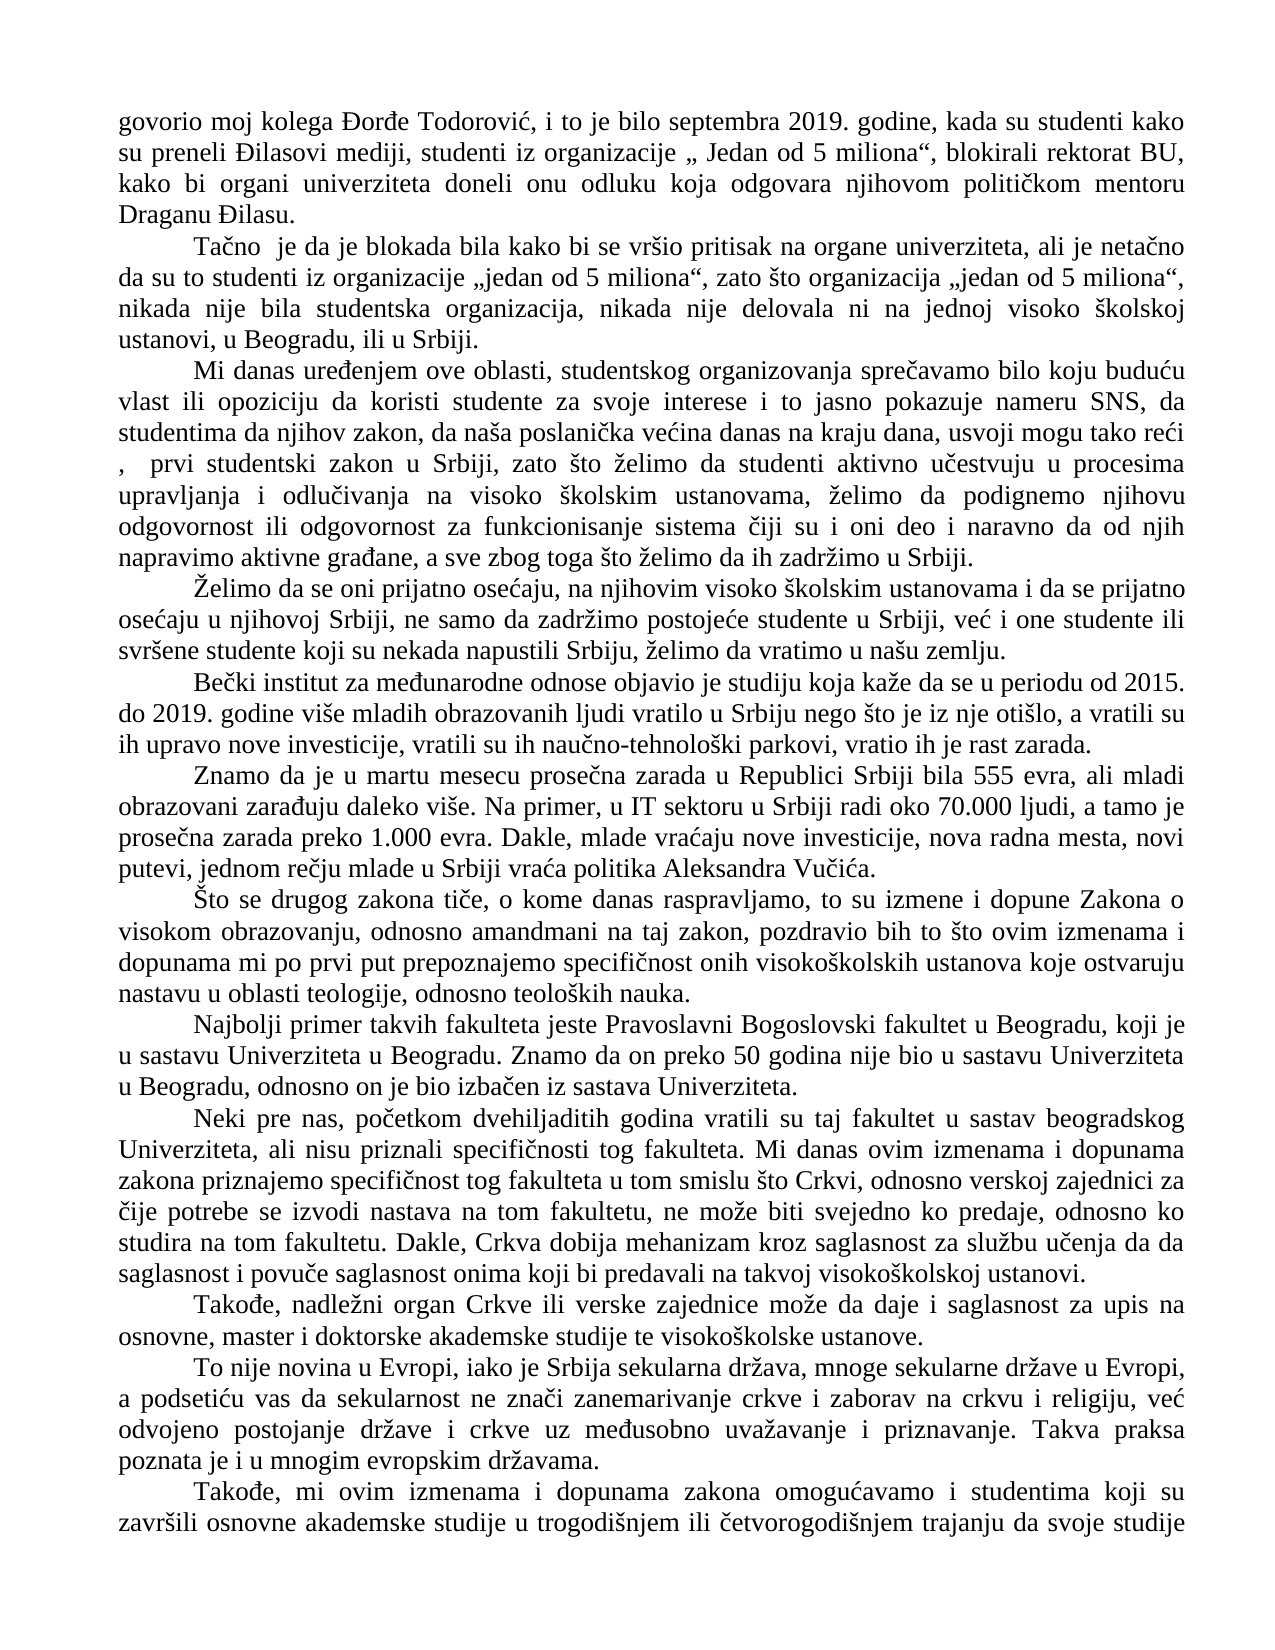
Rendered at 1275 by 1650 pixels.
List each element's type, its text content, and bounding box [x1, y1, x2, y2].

text Tačno je da je blokada bila kako bi se vršio pritisak na organe univerziteta, ali je netačno da su to studenti iz organizacije „jedan od 5 miliona“, zato što organizacija „jedan od 5 miliona“, nikada nije bila studentska organizacija, nikada nije delovala ni na jednoj visoko školskoj ustanovi, u Beogradu, ili u Srbiji. [118, 229, 1186, 354]
text Najbolji primer takvih fakulteta jeste Pravoslavni Bogoslovski fakultet u Beogradu, koji je u sastavu Univerziteta u Beogradu. Znamo da on preko 50 godina nije bio u sastavu Univerziteta u Beogradu, odnosno on je bio izbačen iz sastava Univerziteta. [118, 1008, 1186, 1102]
text Bečki institut za međunarodne odnose objavio je studiju koja kaže da se u periodu od 2015. do 2019. godine više mladih obrazovanih ljudi vratilo u Srbiju nego što je iz nje otišlo, a vratili su ih upravo nove investicije, vratili su ih naučno-tehnološki parkovi, vratio ih je rast zarada. [118, 666, 1186, 759]
text Želimo da se oni prijatno osećaju, na njihovim visoko školskim ustanovama i da se prijatno osećaju u njihovoj Srbiji, ne samo da zadržimo postojeće studente u Srbiji, već i one studente ili svršene studente koji su nekada napustili Srbiju, želimo da vratimo u našu zemlju. [118, 572, 1186, 666]
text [118, 1475, 1186, 1538]
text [118, 105, 1186, 229]
text Takođe, nadležni organ Crkve ili verske zajednice može da daje i saglasnost za upis na osnovne, master i doktorske akademske studije te visokoškolske ustanove. [118, 1288, 1186, 1351]
text To nije novina u Evropi, iako je Srbija sekularna država, mnoge sekularne države u Evropi, a podsetiću vas da sekularnost ne znači zanemarivanje crkve i zaborav na crkvu i religiju, već odvojeno postojanje države i crkve uz međusobno uvažavanje i priznavanje. Takva praksa poznata je i u mnogim evropskim državama. [118, 1351, 1186, 1475]
text Što se drugog zakona tiče, o kome danas raspravljamo, to su izmene i dopune Zakona o visokom obrazovanju, odnosno amandmani na taj zakon, pozdravio bih to što ovim izmenama i dopunama mi po prvi put prepoznajemo specifičnost onih visokoškolskih ustanova koje ostvaruju nastavu u oblasti teologije, odnosno teoloških nauka. [118, 884, 1186, 1008]
text Mi danas uređenjem ove oblasti, studentskog organizovanja sprečavamo bilo koju buduću vlast ili opoziciju da koristi studente za svoje interese i to jasno pokazuje nameru SNS, da studentima da njihov zakon, da naša poslanička većina danas na kraju dana, usvoji mogu tako reći , prvi studentski zakon u Srbiji, zato što želimo da studenti aktivno učestvuju u procesima upravljanja i odlučivanja na visoko školskim ustanovama, želimo da podignemo njihovu odgovornost ili odgovornost za funkcionisanje sistema čiji su i oni deo i naravno da od njih napravimo aktivne građane, a sve zbog toga što želimo da ih zadržimo u Srbiji. [118, 354, 1186, 572]
text Znamo da je u martu mesecu prosečna zarada u Republici Srbiji bila 555 evra, ali mladi obrazovani zarađuju daleko više. Na primer, u IT sektoru u Srbiji radi oko 70.000 ljudi, a tamo je prosečna zarada preko 1.000 evra. Dakle, mlade vraćaju nove investicije, nova radna mesta, novi putevi, jednom rečju mlade u Srbiji vraća politika Aleksandra Vučića. [118, 759, 1186, 884]
text Neki pre nas, početkom dvehiljaditih godina vratili su taj fakultet u sastav beogradskog Univerziteta, ali nisu priznali specifičnosti tog fakulteta. Mi danas ovim izmenama i dopunama zakona priznajemo specifičnost tog fakulteta u tom smislu što Crkvi, odnosno verskoj zajednici za čije potrebe se izvodi nastava na tom fakultetu, ne može biti svejedno ko predaje, odnosno ko studira na tom fakultetu. Dakle, Crkva dobija mehanizam kroz saglasnost za službu učenja da da saglasnost i povuče saglasnost onima koji bi predavali na takvoj visokoškolskoj ustanovi. [118, 1102, 1186, 1288]
